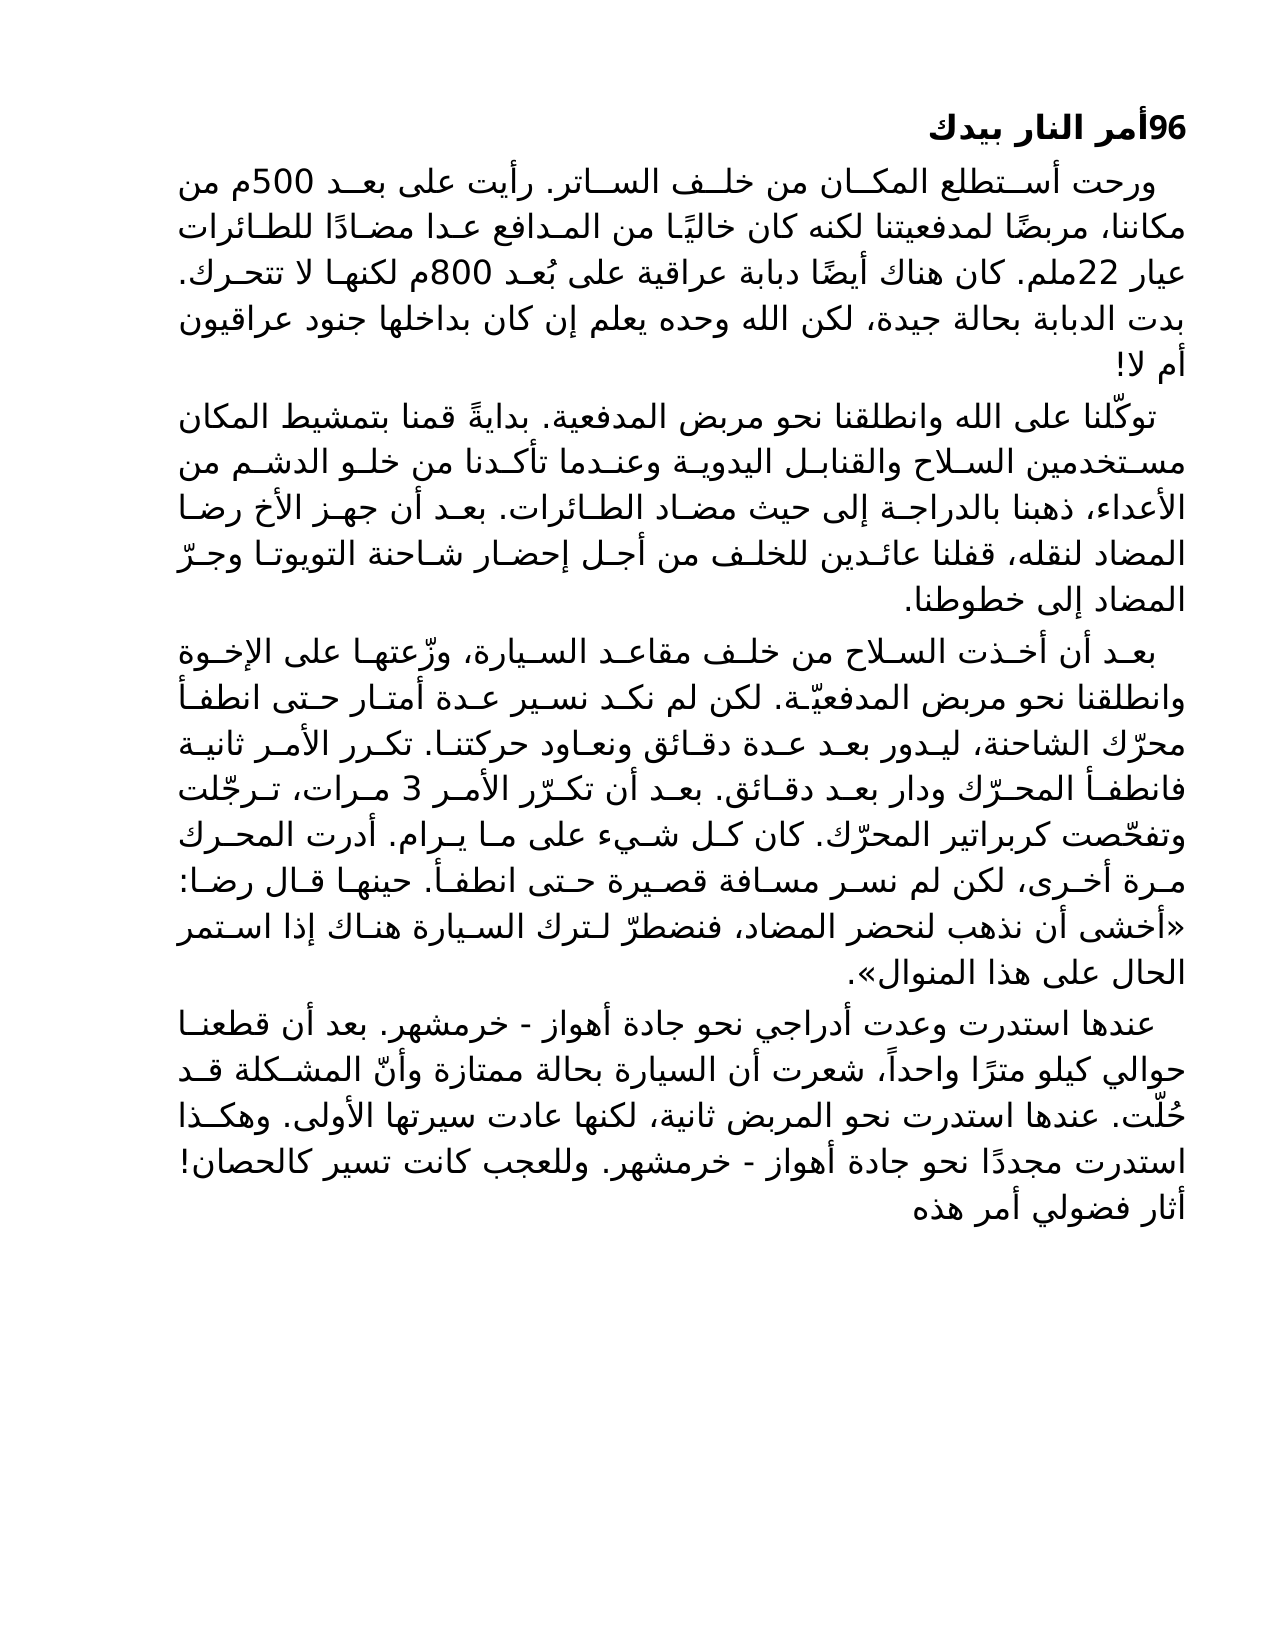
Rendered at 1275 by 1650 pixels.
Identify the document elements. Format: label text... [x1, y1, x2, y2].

text ورحت أستطلع المكان من خلف الساتر. رأيت على بعد 500م من مكاننا، مربضًا لمدفعيتنا لكنه كان خاليًا من المدافع عدا مضادًا للطائرات عيار 22ملم. كان هناك أيضًا دبابة عراقية على بُعد 800م لكنها لا تتحرك. بدت الدبابة بحالة جيدة، لكن الله وحده يعلم إن كان بداخلها جنود عراقيون أم لا! [177, 155, 1186, 384]
text توكّلنا على الله وانطلقنا نحو مربض المدفعية. بدايةً قمنا بتمشيط المكان مستخدمين السلاح والقنابل اليدوية وعندما تأكدنا من خلو الدشم من الأعداء، ذهبنا بالدراجة إلى حيث مضاد الطائرات. بعد أن جهز الأخ رضا المضاد لنقله، قفلنا عائدين للخلف من أجل إحضار شاحنة التويوتا وجرّ المضاد إلى خطوطنا. [177, 390, 1186, 619]
text عندها استدرت وعدت أدراجي نحو جادة أهواز - خرمشهر. بعد أن قطعنا حوالي كيلو مترًا واحداً، شعرت أن السيارة بحالة ممتازة وأنّ المشكلة قد حُلّت. عندها استدرت نحو المربض ثانية، لكنها عادت سيرتها الأولى. وهكذا استدرت مجددًا نحو جادة أهواز - خرمشهر. وللعجب كانت تسير كالحصان! أثار فضولي أمر هذه [177, 998, 1186, 1227]
text بعد أن أخذت السلاح من خلف مقاعد السيارة، وزّعتها على الإخوة وانطلقنا نحو مربض المدفعيّة. لكن لم نكد نسير عدة أمتار حتى انطفأ محرّك الشاحنة، ليدور بعد عدة دقائق ونعاود حركتنا. تكرر الأمر ثانية فانطفأ المحرّك ودار بعد دقائق. بعد أن تكرّر الأمر 3 مرات، ترجّلت وتفحّصت كربراتير المحرّك. كان كل شيء على ما يرام. أدرت المحرك مرة أخرى، لكن لم نسر مسافة قصيرة حتى انطفأ. حينها قال رضا: «أخشى أن نذهب لنحضر المضاد، فنضطرّ لترك السيارة هناك إذا استمر الحال على هذا المنوال». [177, 625, 1186, 992]
